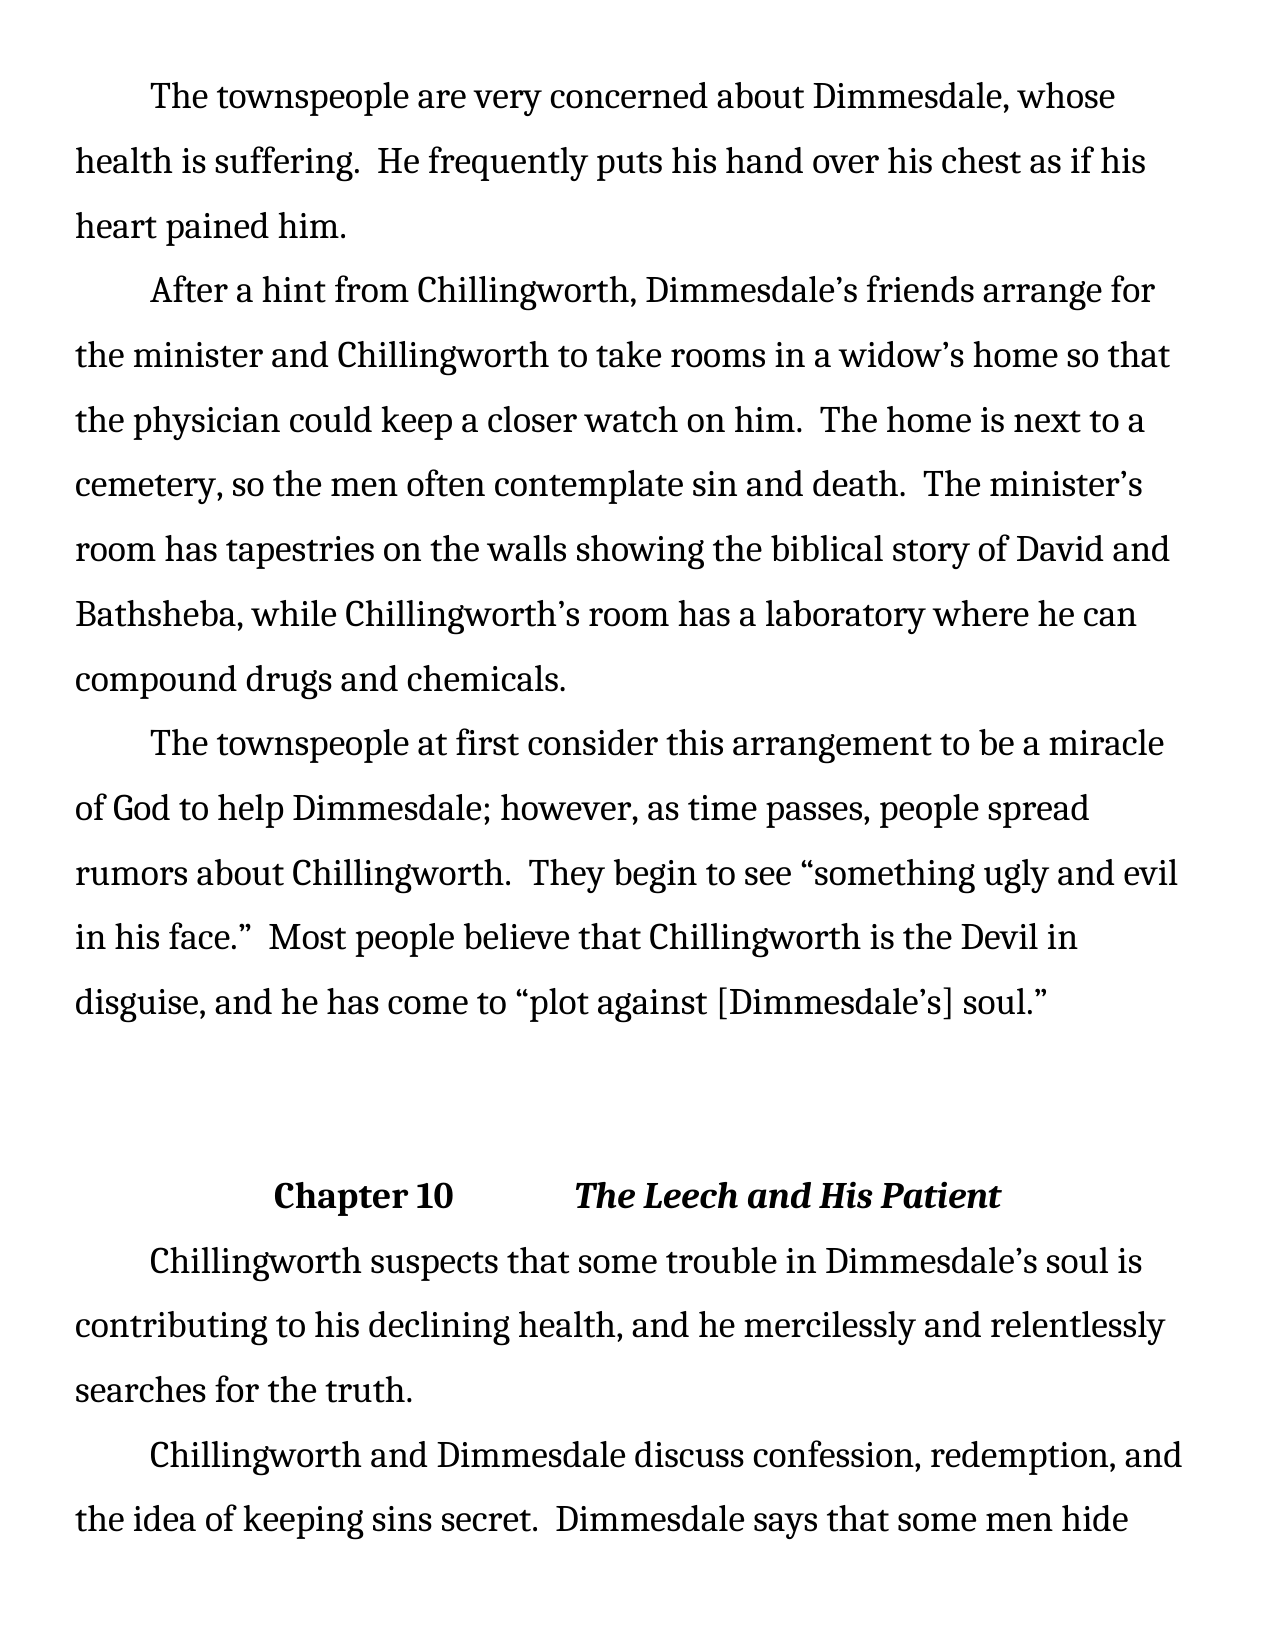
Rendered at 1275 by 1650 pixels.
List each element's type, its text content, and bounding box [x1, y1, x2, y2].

text Chillingworth suspects that some trouble in Dimmesdale’s soul is contributing to his declining health, and he mercilessly and relentlessly searches for the truth. [75, 1239, 1200, 1412]
text The townspeople are very concerned about Dimmesdale, whose health is suffering. He frequently puts his hand over his chest as if his heart pained him. [75, 75, 1200, 247]
text After a hint from Chillingworth, Dimmesdale’s friends arrange for the minister and Chillingworth to take rooms in a widow’s home so that the physician could keep a closer watch on him. The home is next to a cemetery, so the men often contemplate sin and death. The minister’s room has tapestries on the walls showing the biblical story of David and Bathsheba, while Chillingworth’s room has a laboratory where he can compound drugs and chemicals. [75, 269, 1200, 700]
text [75, 1433, 1200, 1541]
text Chapter 10 The Leech and His Patient [75, 1175, 1200, 1218]
text The townspeople at first consider this arrangement to be a miracle of God to help Dimmesdale; however, as time passes, people spread rumors about Chillingworth. They begin to see “something ugly and evil in his face.” Most people believe that Chillingworth is the Devil in disguise, and he has come to “plot against [Dimmesdale’s] soul.” [75, 722, 1200, 1024]
